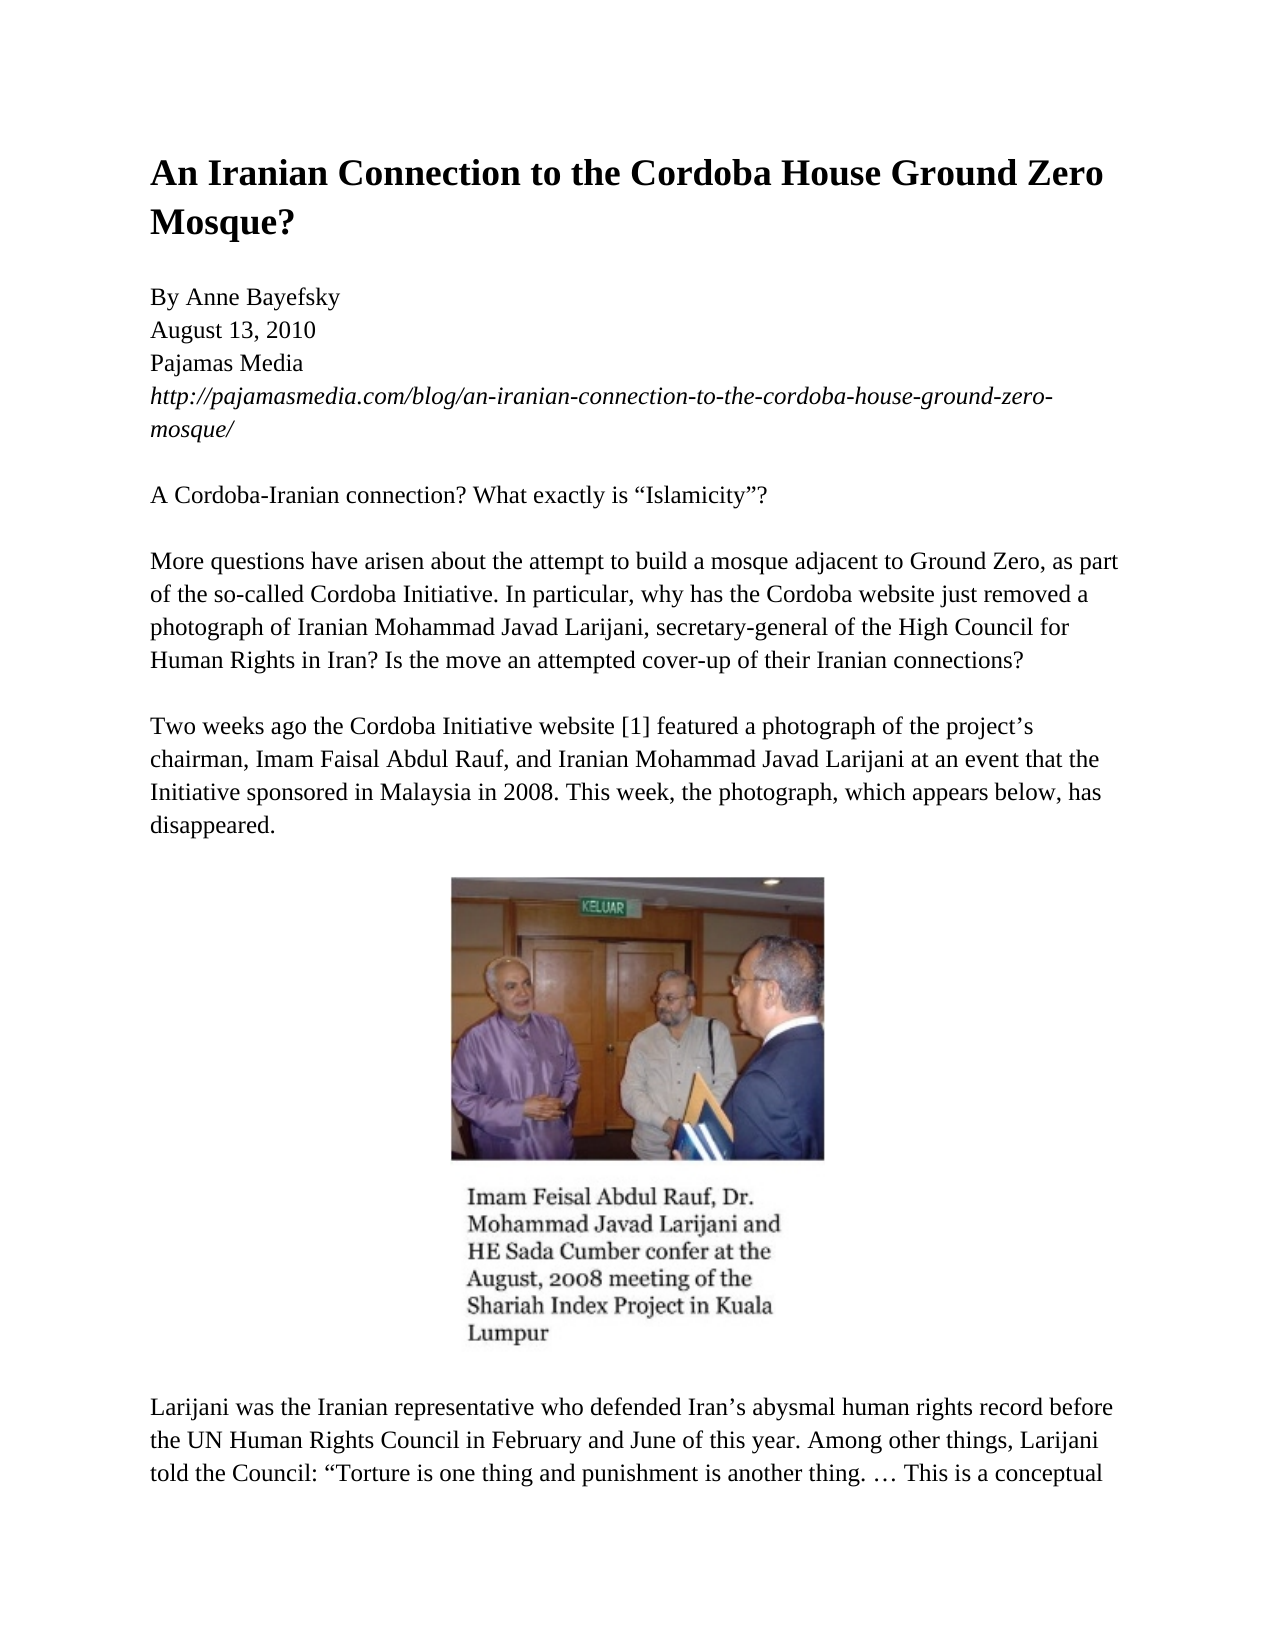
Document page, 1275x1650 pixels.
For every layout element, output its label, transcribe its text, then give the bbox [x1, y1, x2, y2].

text Pajamas Media [150, 348, 1125, 377]
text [150, 1392, 1125, 1487]
text More questions have arisen about the attempt to build a mosque adjacent to Ground Zero, as part of the so-called Cordoba Initiative. In particular, why has the Cordoba website just removed a photograph of Iranian Mohammad Javad Larijani, secretary-general of the High Council for Human Rights in Iran? Is the move an attempted cover-up of their Iranian connections? [150, 546, 1125, 674]
text Two weeks ago the Cordoba Initiative website [1] featured a photograph of the project’s chairman, Imam Faisal Abdul Rauf, and Iranian Mohammad Javad Larijani at an event that the Initiative sponsored in Malaysia in 2008. This week, the photograph, which appears below, has disappeared. [150, 711, 1125, 839]
text http://pajamasmedia.com/blog/an-iranian-connection-to-the-cordoba-house-ground-zero-mosque/ [150, 381, 1125, 443]
text By Anne Bayefsky [150, 282, 1125, 311]
text An Iranian Connection to the Cordoba House Ground Zero Mosque? [150, 150, 1125, 243]
text A Cordoba-Iranian connection? What exactly is “Islamicity”? [150, 480, 1125, 509]
text August 13, 2010 [150, 315, 1125, 344]
picture [450, 876, 826, 1355]
